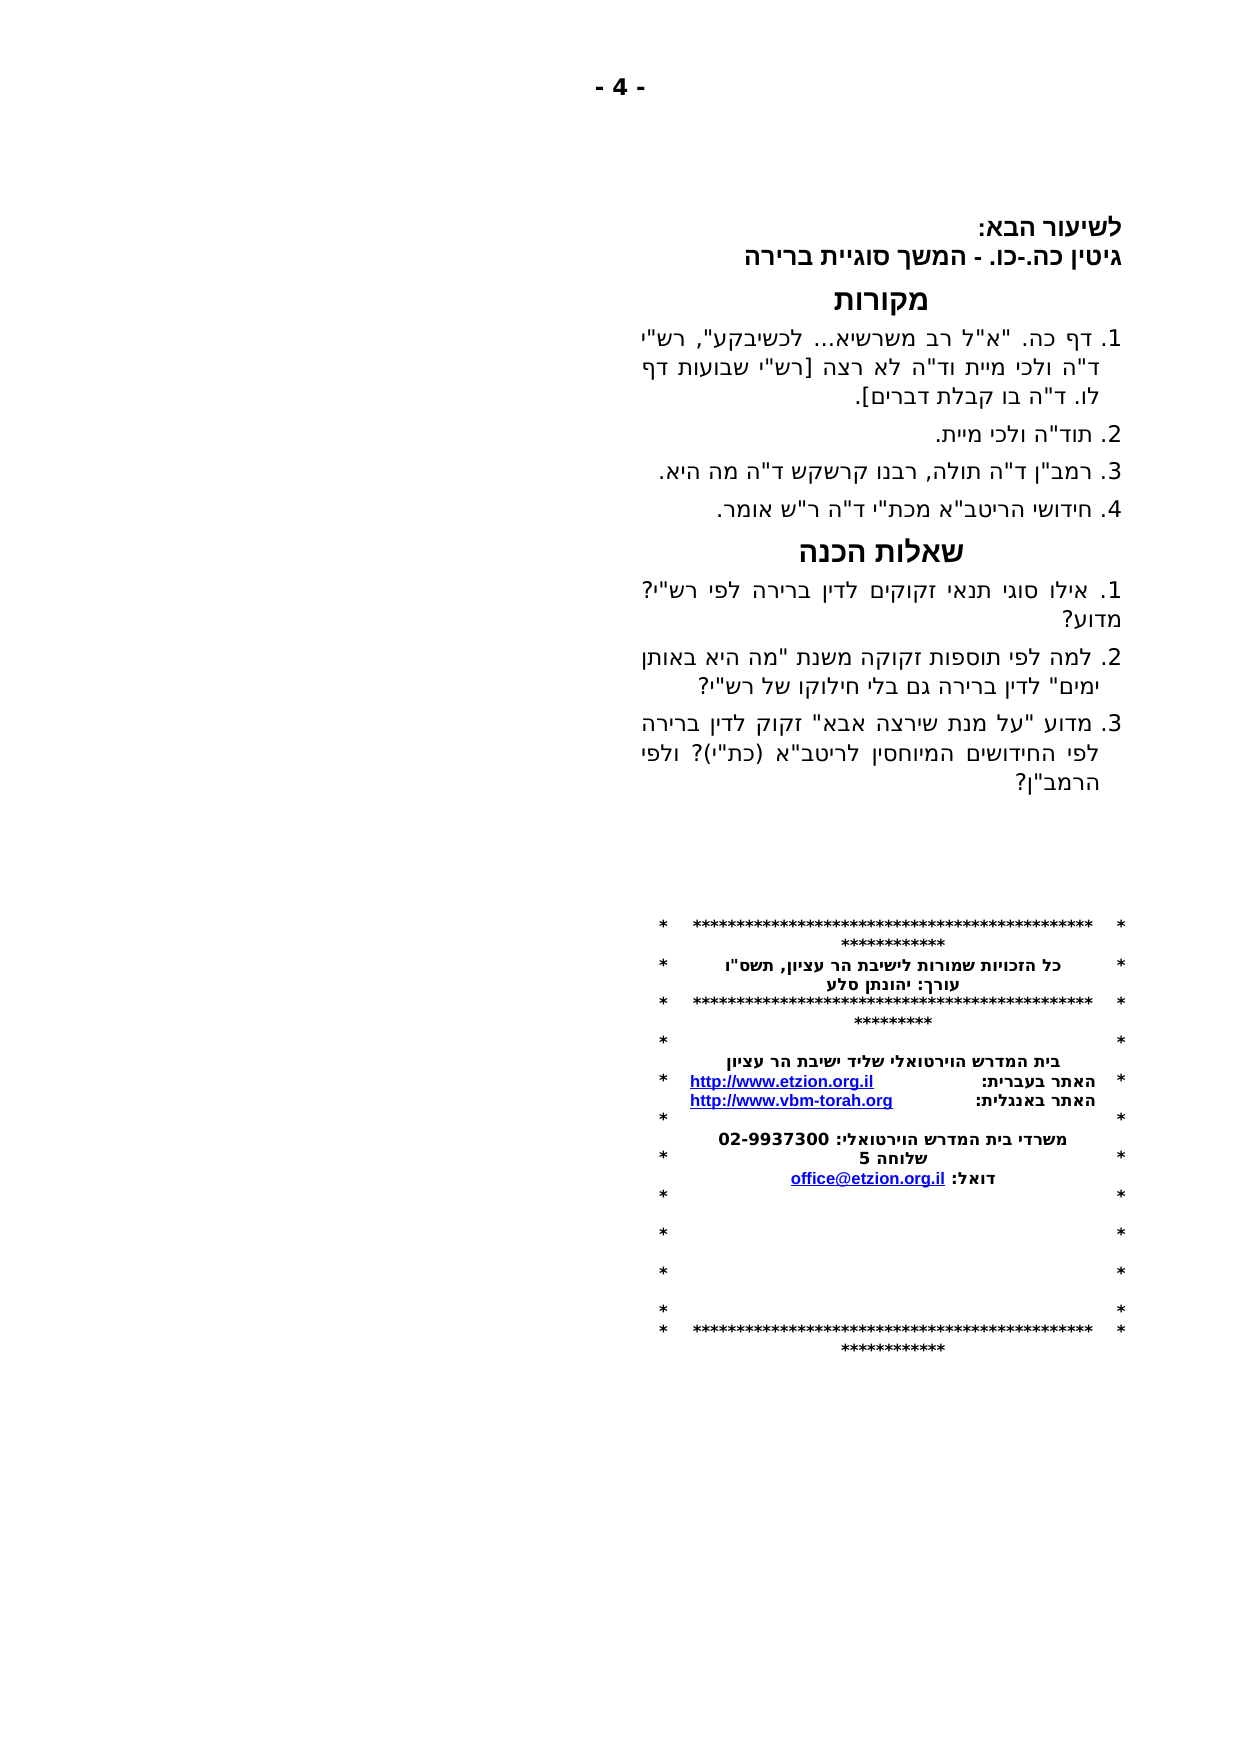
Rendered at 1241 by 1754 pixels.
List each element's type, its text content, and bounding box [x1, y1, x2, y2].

text 2. למה לפי תוספות זקוקה משנת "מה היא באותן ימים" לדין ברירה גם בלי חילוקו של רש"י? [641, 642, 1122, 700]
text 4. חידושי הריטב"א מכת"י ד"ה ר"ש אומר. [641, 494, 1122, 523]
text 3. מדוע "על מנת שירצה אבא" זקוק לדין ברירה לפי החידושים המיוחסין לריטב"א (כת"י)? ולפי הרמב"ן? [641, 708, 1122, 796]
text גיטין כה.-כו. - המשך סוגיית ברירה [641, 242, 1122, 271]
table_cell * * * * * * * * * * [650, 956, 679, 1322]
text 1. דף כה. "א"ל רב משרשיא... לכשיבקע", רש"י ד"ה ולכי מיית וד"ה לא רצה [רש"י שבועות דף לו. ד"ה בו קבלת דברים]. [641, 323, 1122, 410]
table_header ********************************************************** [679, 917, 1107, 956]
table_cell ********************************************************** [679, 1322, 1107, 1361]
table_header * [650, 917, 679, 956]
text 1. אילו סוגי תנאי זקוקים לדין ברירה לפי רש"י? מדוע? [641, 575, 1122, 633]
table_cell כל הזכויות שמורות לישיבת הר עציון, תשס"ו עורך: יהונתן סלע ******************************************************* בית המדרש הוירטואלי שליד ישיבת הר עציון האתר בעברית: http://www.etzion.org.il האתר באנגלית: http://www.vbm-torah.org משרדי בית המדרש הוירטואלי: 02-9937300 שלוחה 5 דואל: office@etzion.org.il [679, 956, 1107, 1322]
table_cell * * * * * * * * * * [1107, 956, 1137, 1322]
table_cell * [1107, 1322, 1137, 1361]
text לשיעור הבא: [641, 213, 1122, 242]
table_cell * [650, 1322, 679, 1361]
text 3. רמב"ן ד"ה תולה, רבנו קרשקש ד"ה מה היא. [641, 456, 1122, 485]
text מקורות [641, 283, 1122, 317]
text שאלות הכנה [641, 535, 1122, 569]
text 2. תוד"ה ולכי מיית. [641, 419, 1122, 448]
table_header * [1107, 917, 1137, 956]
